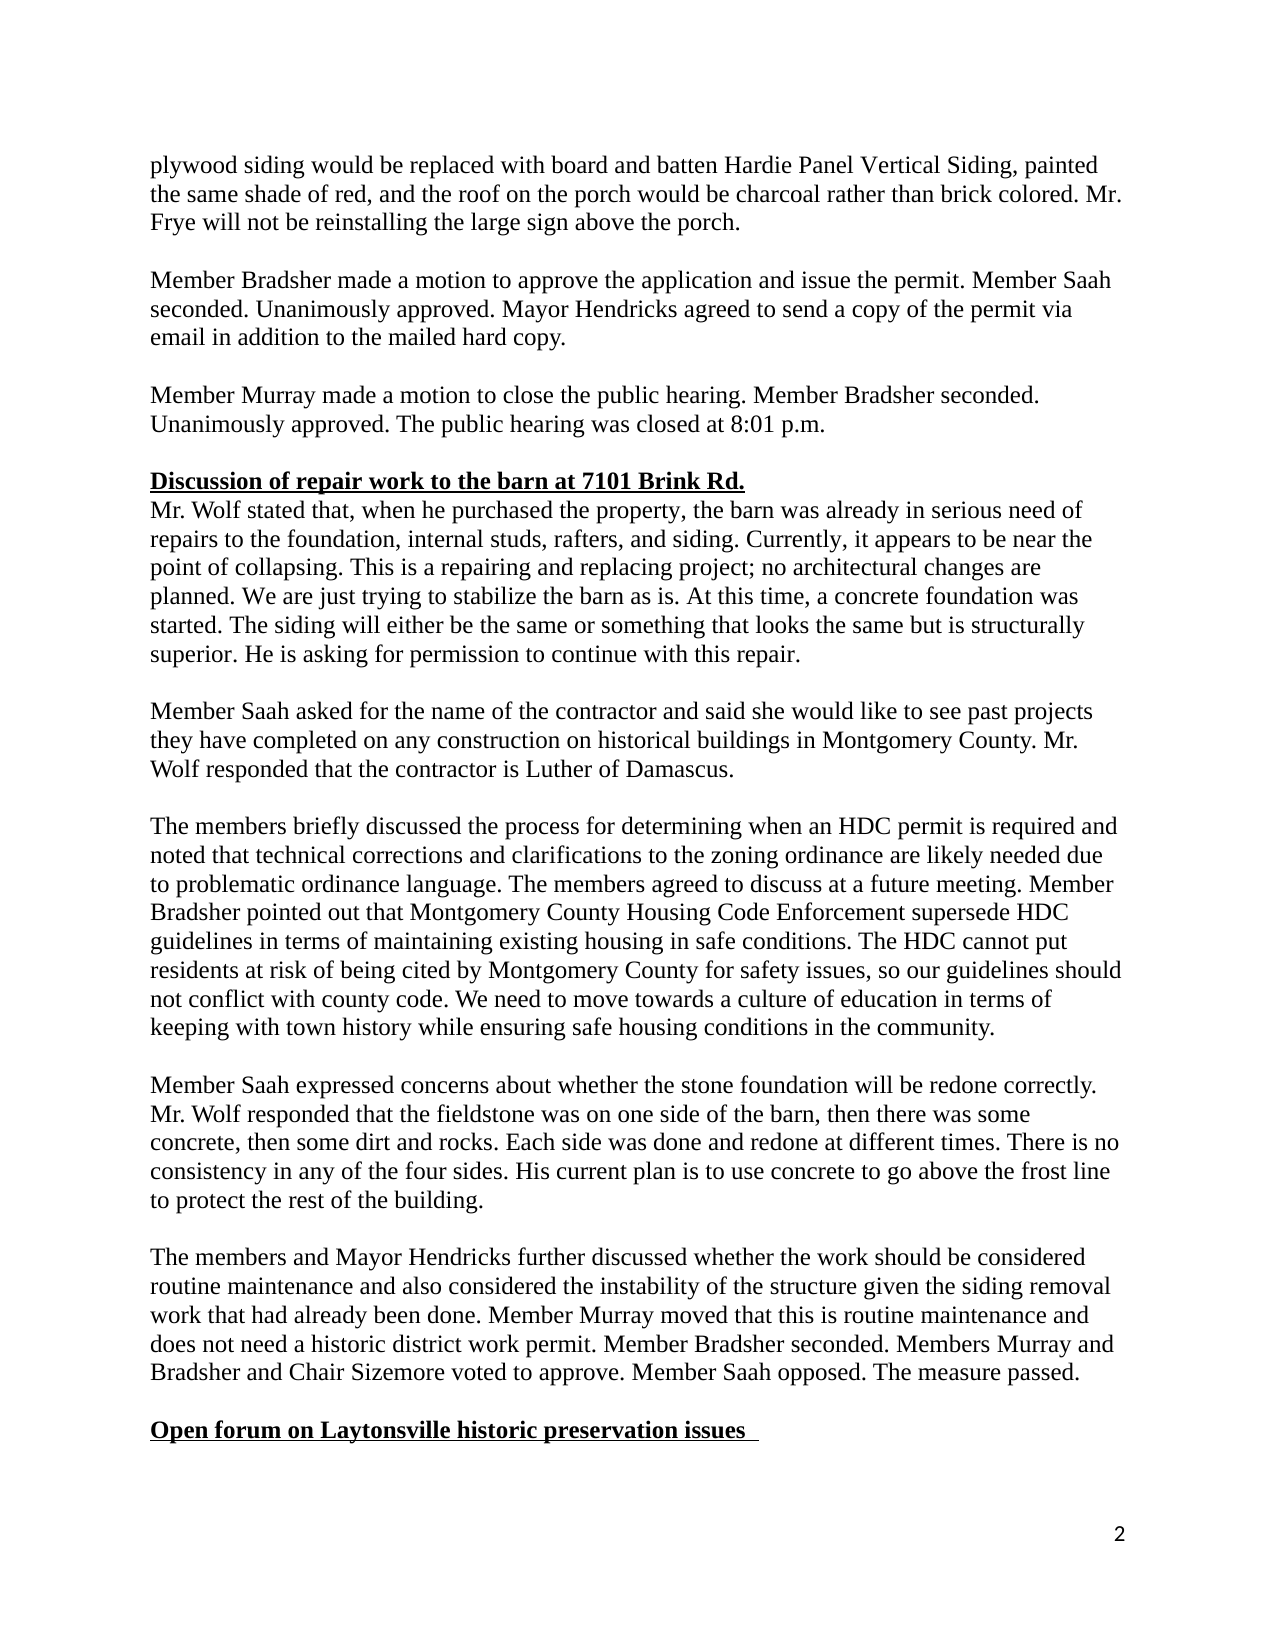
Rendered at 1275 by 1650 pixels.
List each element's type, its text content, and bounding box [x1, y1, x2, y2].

text The members and Mayor Hendricks further discussed whether the work should be considered routine maintenance and also considered the instability of the structure given the siding removal work that had already been done. Member Murray moved that this is routine maintenance and does not need a historic district work permit. Member Bradsher seconded. Members Murray and Bradsher and Chair Sizemore voted to approve. Member Saah opposed. The measure passed. [150, 1242, 1125, 1386]
text Member Saah asked for the name of the contractor and said she would like to see past projects they have completed on any construction on historical buildings in Montgomery County. Mr. Wolf responded that the contractor is Luther of Damascus. [150, 696, 1125, 782]
text Mr. Wolf stated that, when he purchased the property, the barn was already in serious need of repairs to the foundation, internal studs, rafters, and siding. Currently, it appears to be near the point of collapsing. This is a repairing and replacing project; no architectural changes are planned. We are just trying to stabilize the barn as is. At this time, a concrete foundation was started. The siding will either be the same or something that looks the same but is structurally superior. He is asking for permission to continue with this repair. [150, 495, 1125, 667]
text Open forum on Laytonsville historic preservation issues [150, 1415, 1125, 1444]
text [150, 150, 1125, 236]
text Member Bradsher made a motion to approve the application and issue the permit. Member Saah seconded. Unanimously approved. Mayor Hendricks agreed to send a copy of the permit via email in addition to the mailed hard copy. [150, 265, 1125, 351]
text Discussion of repair work to the barn at 7101 Brink Rd. [150, 466, 1125, 495]
text Member Murray made a motion to close the public hearing. Member Bradsher seconded. Unanimously approved. The public hearing was closed at 8:01 p.m. [150, 380, 1125, 437]
text The members briefly discussed the process for determining when an HDC permit is required and noted that technical corrections and clarifications to the zoning ordinance are likely needed due to problematic ordinance language. The members agreed to discuss at a future meeting. Member Bradsher pointed out that Montgomery County Housing Code Enforcement supersede HDC guidelines in terms of maintaining existing housing in safe conditions. The HDC cannot put residents at risk of being cited by Montgomery County for safety issues, so our guidelines should not conflict with county code. We need to move towards a culture of education in terms of keeping with town history while ensuring safe housing conditions in the community. [150, 811, 1125, 1041]
text Member Saah expressed concerns about whether the stone foundation will be redone correctly. Mr. Wolf responded that the fieldstone was on one side of the barn, then there was some concrete, then some dirt and rocks. Each side was done and redone at different times. There is no consistency in any of the four sides. His current plan is to use concrete to go above the frost line to protect the rest of the building. [150, 1070, 1125, 1214]
